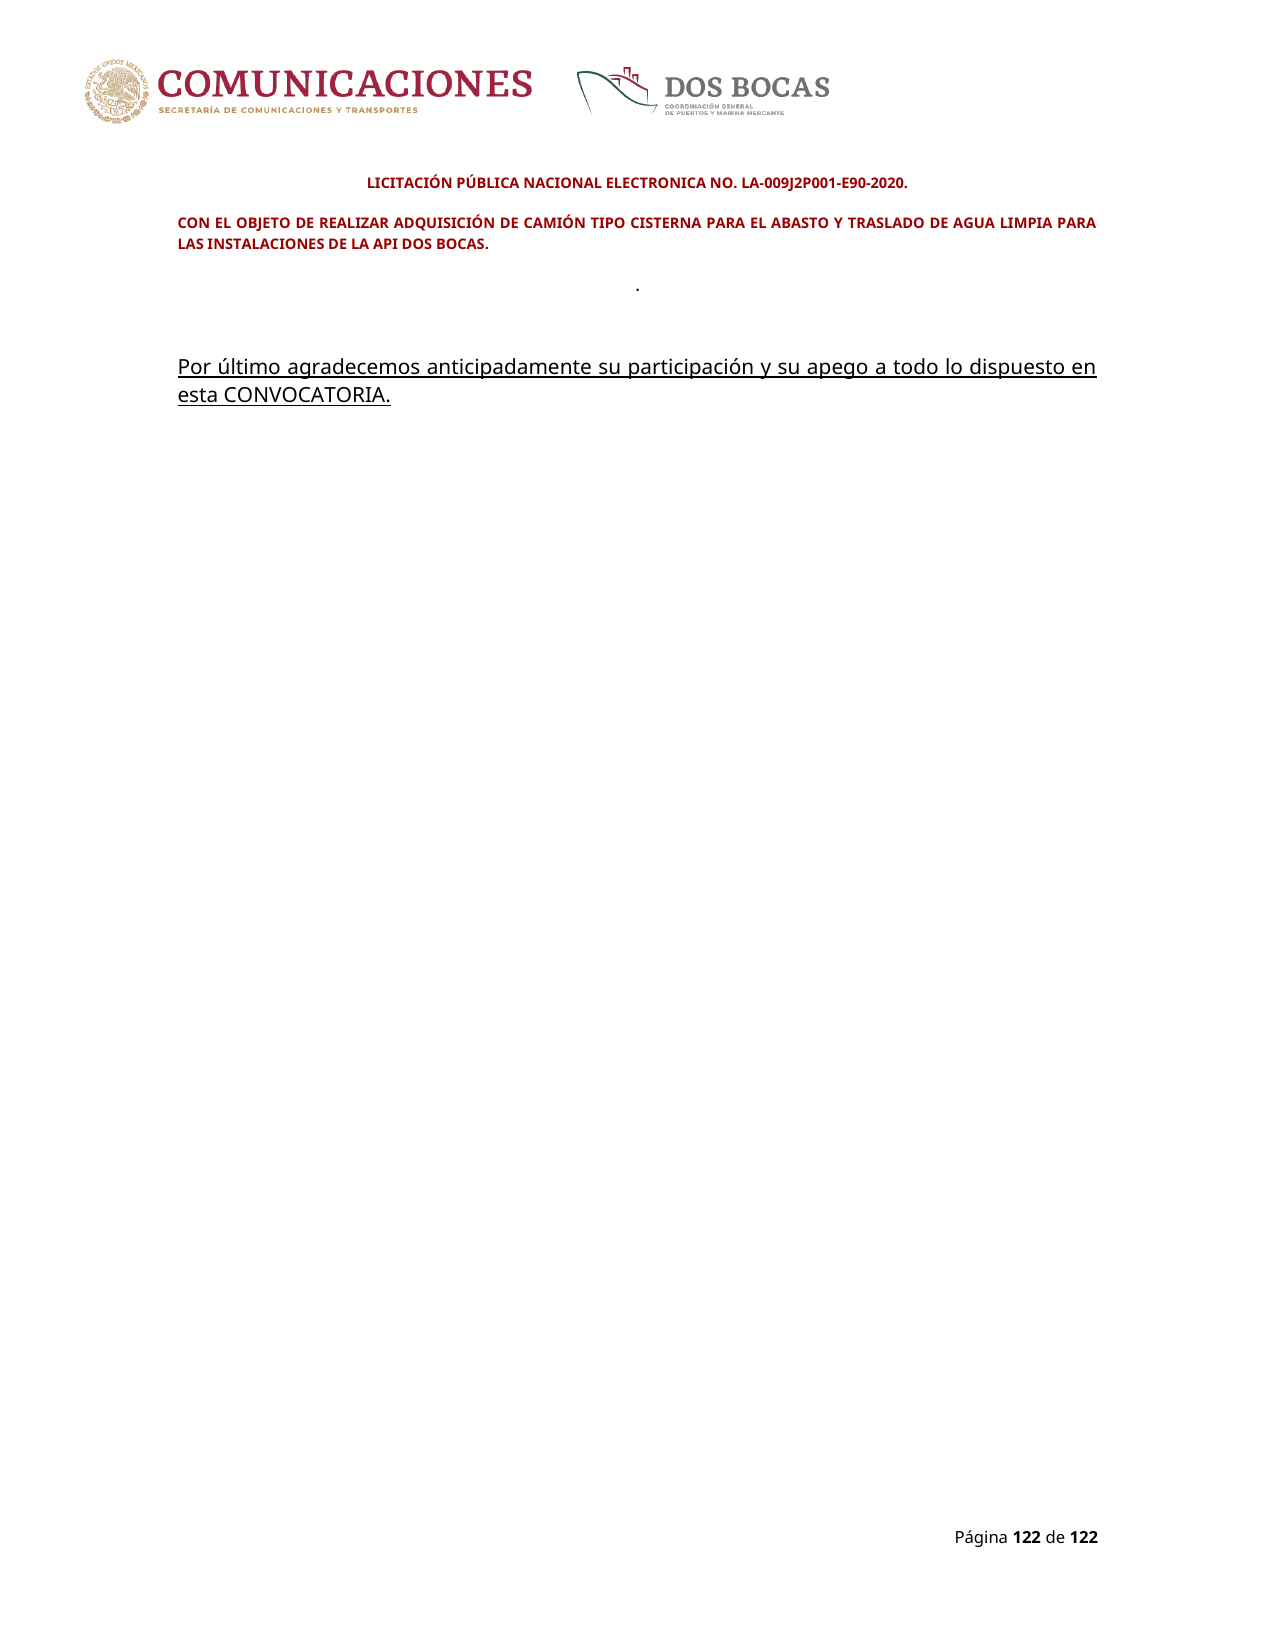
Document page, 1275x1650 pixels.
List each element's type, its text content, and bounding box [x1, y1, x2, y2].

picture [577, 67, 829, 115]
text Por último agradecemos anticipadamente su participación y su apego a todo lo dispuesto en esta CONVOCATORIA. [177, 352, 1098, 409]
picture [80, 51, 536, 134]
